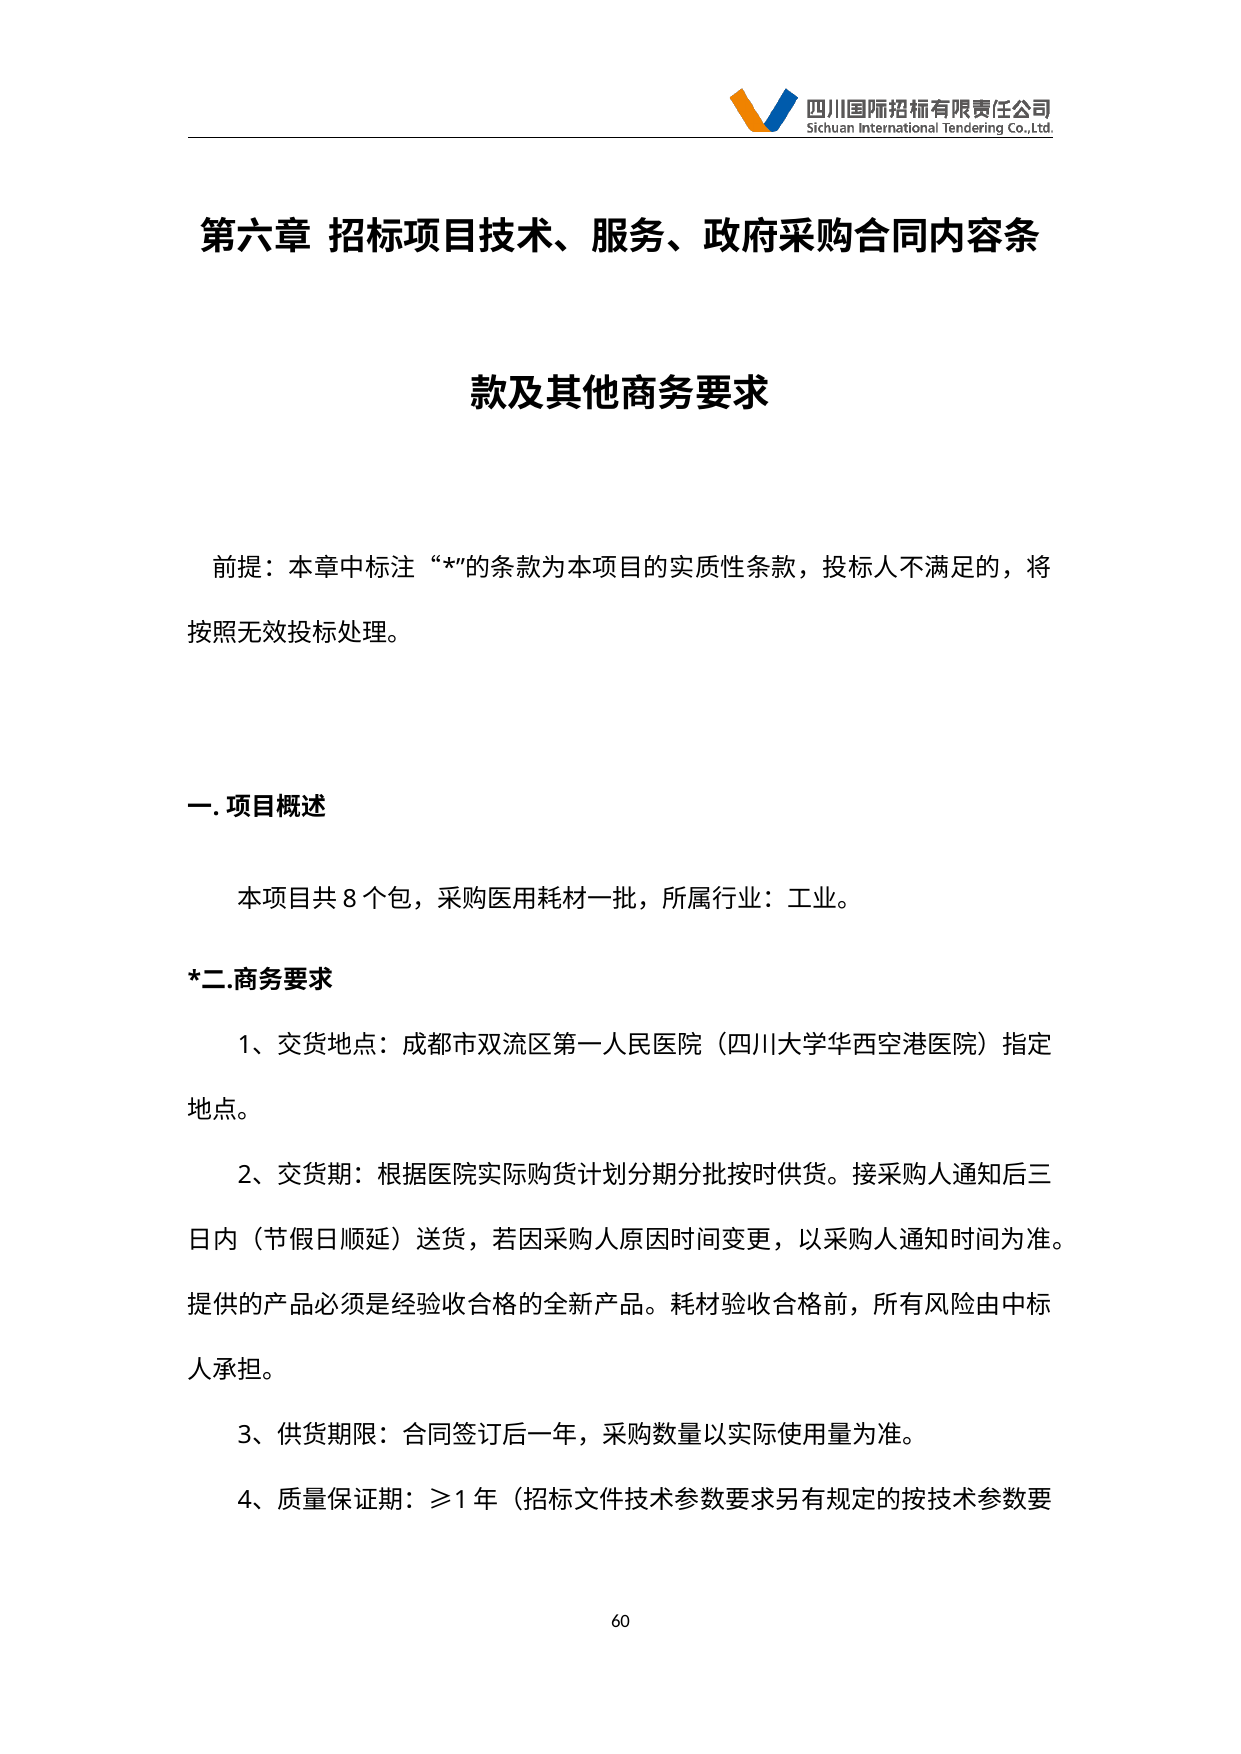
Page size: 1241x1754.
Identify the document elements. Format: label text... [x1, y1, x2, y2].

text 前提：本章中标注“*”的条款为本项目的实质性条款，投标人不满足的，将按照无效投标处理。 [187, 533, 1053, 663]
subtitle 一. 项目概述 [187, 772, 1053, 837]
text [187, 1466, 1053, 1531]
subtitle 第六章 招标项目技术、服务、政府采购合同内容条款及其他商务要求 [187, 201, 1053, 422]
subtitle *二.商务要求 [187, 946, 1053, 1011]
text 3、供货期限：合同签订后一年，采购数量以实际使用量为准。 [187, 1401, 1053, 1466]
text 2、交货期：根据医院实际购货计划分期分批按时供货。接采购人通知后三日内（节假日顺延）送货，若因采购人原因时间变更，以采购人通知时间为准。提供的产品必须是经验收合格的全新产品。耗材验收合格前，所有风险由中标人承担。 [187, 1141, 1053, 1401]
text 1、交货地点：成都市双流区第一人民医院（四川大学华西空港医院）指定地点。 [187, 1011, 1053, 1141]
picture [729, 88, 1053, 135]
text 本项目共8个包，采购医用耗材一批，所属行业：工业。 [187, 864, 1053, 929]
